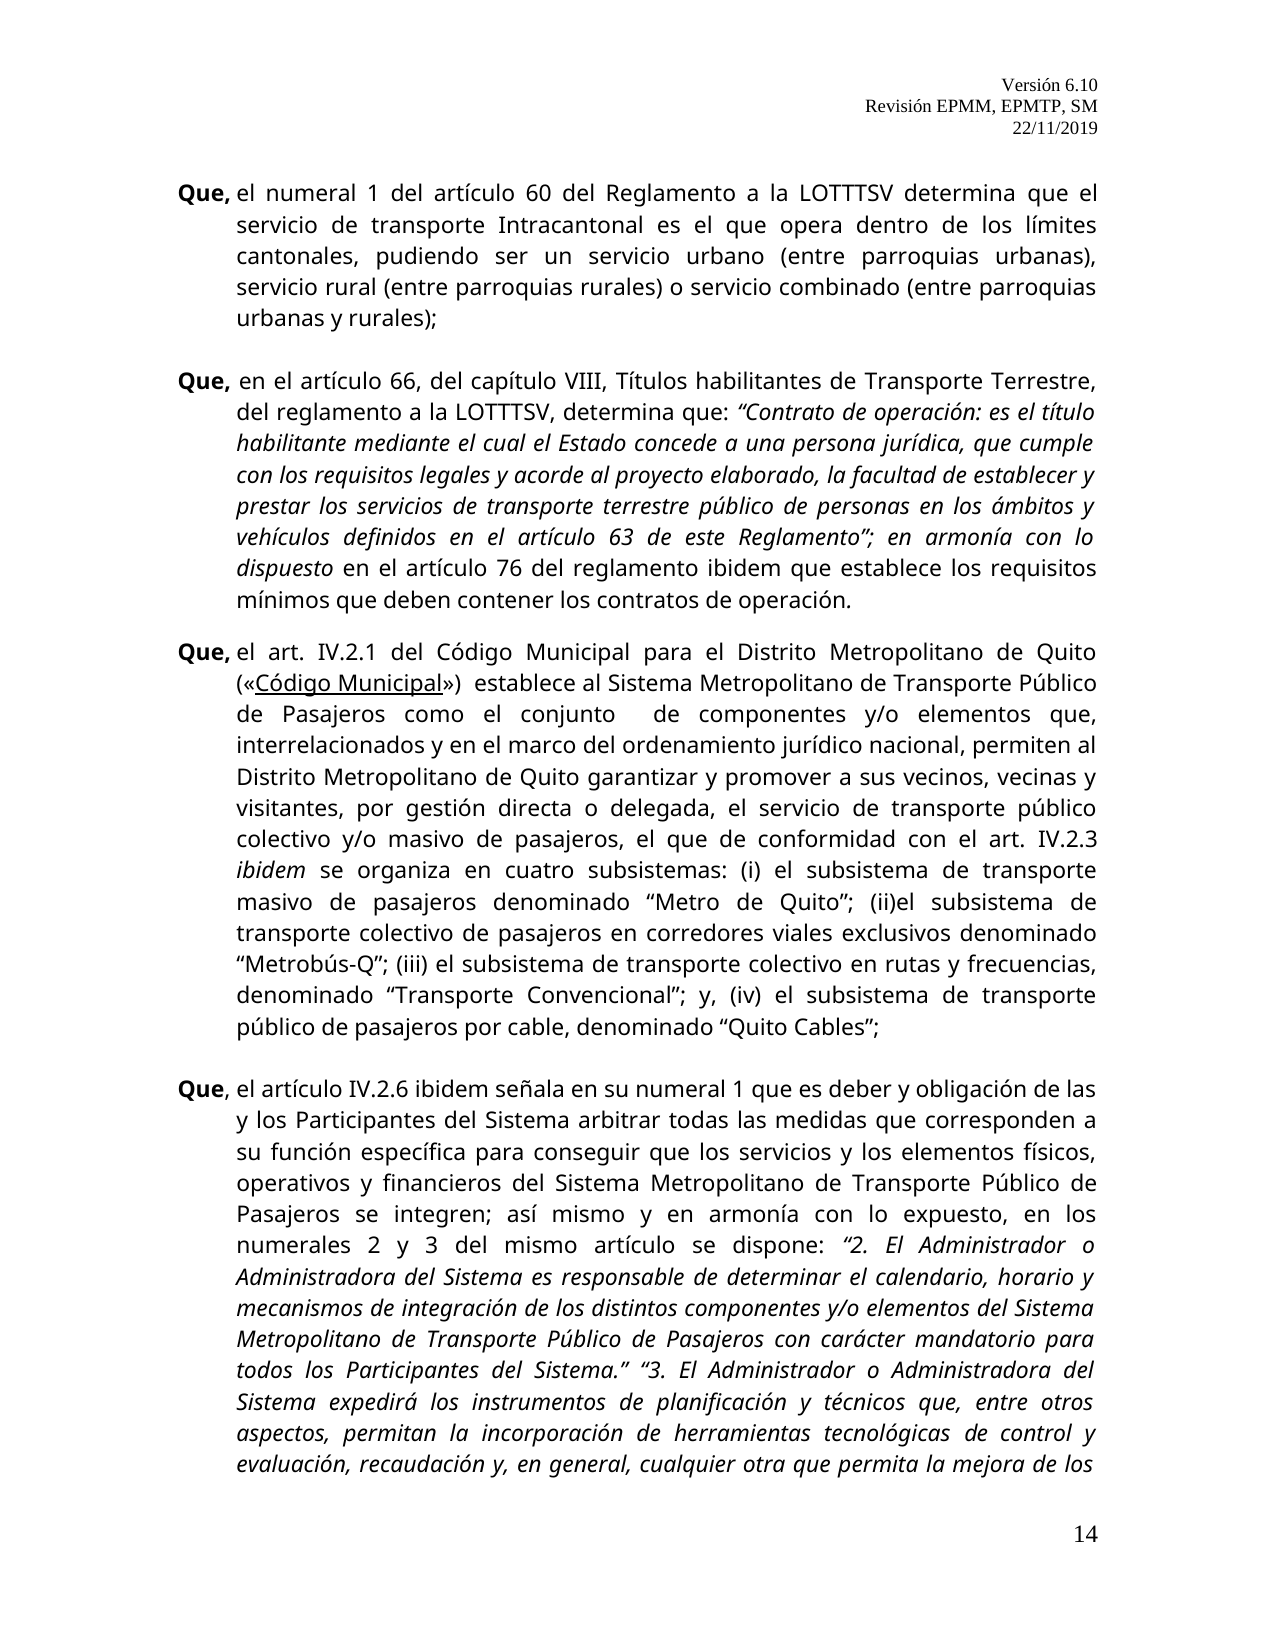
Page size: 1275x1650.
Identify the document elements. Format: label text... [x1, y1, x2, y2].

text Que, en el artículo 66, del capítulo VIII, Títulos habilitantes de Transporte Terrestre, del reglamento a la LOTTTSV, determina que: “Contrato de operación: es el título habilitante mediante el cual el Estado concede a una persona jurídica, que cumple con los requisitos legales y acorde al proyecto elaborado, la facultad de establecer y prestar los servicios de transporte terrestre público de personas en los ámbitos y vehículos definidos en el artículo 63 de este Reglamento”; en armonía con lo dispuesto en el artículo 76 del reglamento ibidem que establece los requisitos mínimos que deben contener los contratos de operación. [177, 365, 1098, 615]
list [177, 1073, 1098, 1479]
list Que, el numeral 1 del artículo 60 del Reglamento a la LOTTTSV determina que el servicio de transporte Intracantonal es el que opera dentro de los límites cantonales, pudiendo ser un servicio urbano (entre parroquias urbanas), servicio rural (entre parroquias rurales) o servicio combinado (entre parroquias urbanas y rurales); [177, 177, 1098, 333]
list Que, el art. IV.2.1 del Código Municipal para el Distrito Metropolitano de Quito («Código Municipal») establece al Sistema Metropolitano de Transporte Público de Pasajeros como el conjunto de componentes y/o elementos que, interrelacionados y en el marco del ordenamiento jurídico nacional, permiten al Distrito Metropolitano de Quito garantizar y promover a sus vecinos, vecinas y visitantes, por gestión directa o delegada, el servicio de transporte público colectivo y/o masivo de pasajeros, el que de conformidad con el art. IV.2.3 ibidem se organiza en cuatro subsistemas: (i) el subsistema de transporte masivo de pasajeros denominado “Metro de Quito”; (ii)el subsistema de transporte colectivo de pasajeros en corredores viales exclusivos denominado “Metrobús-Q”; (iii) el subsistema de transporte colectivo en rutas y frecuencias, denominado “Transporte Convencional”; y, (iv) el subsistema de transporte público de pasajeros por cable, denominado “Quito Cables”; [177, 636, 1098, 1042]
